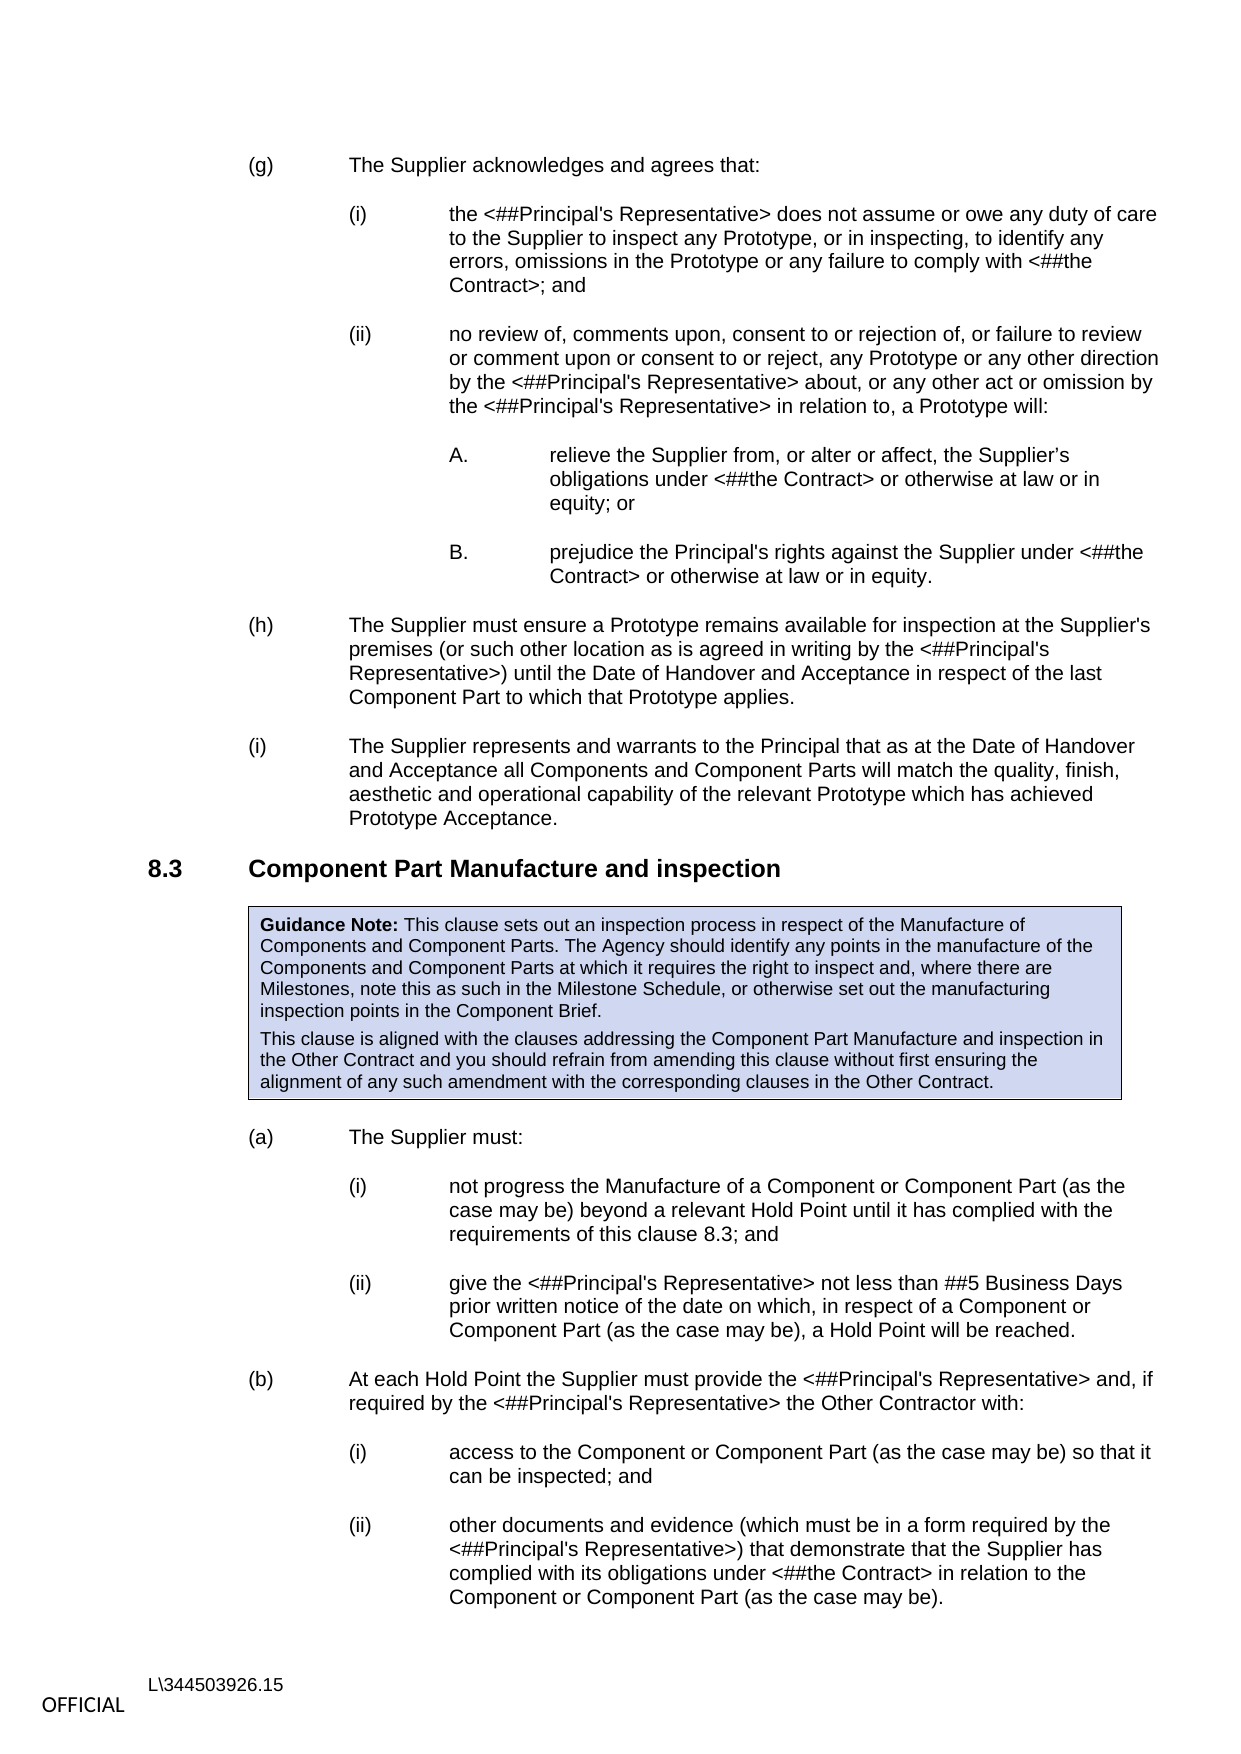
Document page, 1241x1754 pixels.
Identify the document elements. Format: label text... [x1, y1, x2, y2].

subtitle At each Hold Point the Supplier must provide the <##Principal's Representative> and, if required by the <##Principal's Representative> the Other Contractor with: [248, 1367, 1167, 1415]
subtitle prejudice the Principal's rights against the Supplier under <##the Contract> or otherwise at law or in equity. [449, 540, 1167, 588]
subtitle relieve the Supplier from, or alter or affect, the Supplier’s obligations under <##the Contract> or otherwise at law or in equity; or [449, 443, 1167, 515]
subtitle The Supplier represents and warrants to the Principal that as at the Date of Handover and Acceptance all Components and Component Parts will match the quality, finish, aesthetic and operational capability of the relevant Prototype which has achieved Prototype Acceptance. [248, 734, 1167, 829]
subtitle not progress the Manufacture of a Component or Component Part (as the case may be) beyond a relevant Hold Point until it has complied with the requirements of this clause 7.3; and [348, 1173, 1167, 1245]
subtitle other documents and evidence (which must be in a form required by the <##Principal's Representative>) that demonstrate that the Supplier has complied with its obligations under <##the Contract> in relation to the Component or Component Part (as the case may be). [348, 1513, 1167, 1609]
subtitle the <##Principal's Representative> does not assume or owe any duty of care to the Supplier to inspect any Prototype, or in inspecting, to identify any errors, omissions in the Prototype or any failure to comply with <##the Contract>; and [348, 201, 1167, 297]
subtitle Component Part Manufacture and inspection [148, 854, 1167, 883]
subtitle access to the Component or Component Part (as the case may be) so that it can be inspected; and [348, 1440, 1167, 1488]
subtitle The Supplier must: [248, 1124, 1167, 1148]
subtitle no review of, comments upon, consent to or rejection of, or failure to review or comment upon or consent to or reject, any Prototype or any other direction by the <##Principal's Representative> about, or any other act or omission by the <##Principal's Representative> in relation to, a Prototype will: [348, 322, 1167, 418]
subtitle give the <##Principal's Representative> not less than ##5 Business Days prior written notice of the date on which, in respect of a Component or Component Part (as the case may be), a Hold Point will be reached. [348, 1270, 1167, 1342]
subtitle The Supplier must ensure a Prototype remains available for inspection at the Supplier's premises (or such other location as is agreed in writing by the <##Principal's Representative>) until the Date of Handover and Acceptance in respect of the last Component Part to which that Prototype applies. [248, 613, 1167, 709]
subtitle The Supplier acknowledges and agrees that: [248, 152, 1167, 176]
table_header Guidance Note: This clause sets out an inspection process in respect of the Manufacture of Components and Component Parts. The Agency should identify any points in the manufacture of the Components and Component Parts at which it requires the right to inspect and, where there are Milestones, note this as such in the Milestone Schedule, or otherwise set out the manufacturing inspection points in the Component Brief. This clause is aligned with the clauses addressing the Component Part Manufacture and inspection in the Other Contract and you should refrain from amending this clause without first ensuring the alignment of any such amendment with the corresponding clauses in the Other Contract. [249, 907, 1121, 1098]
